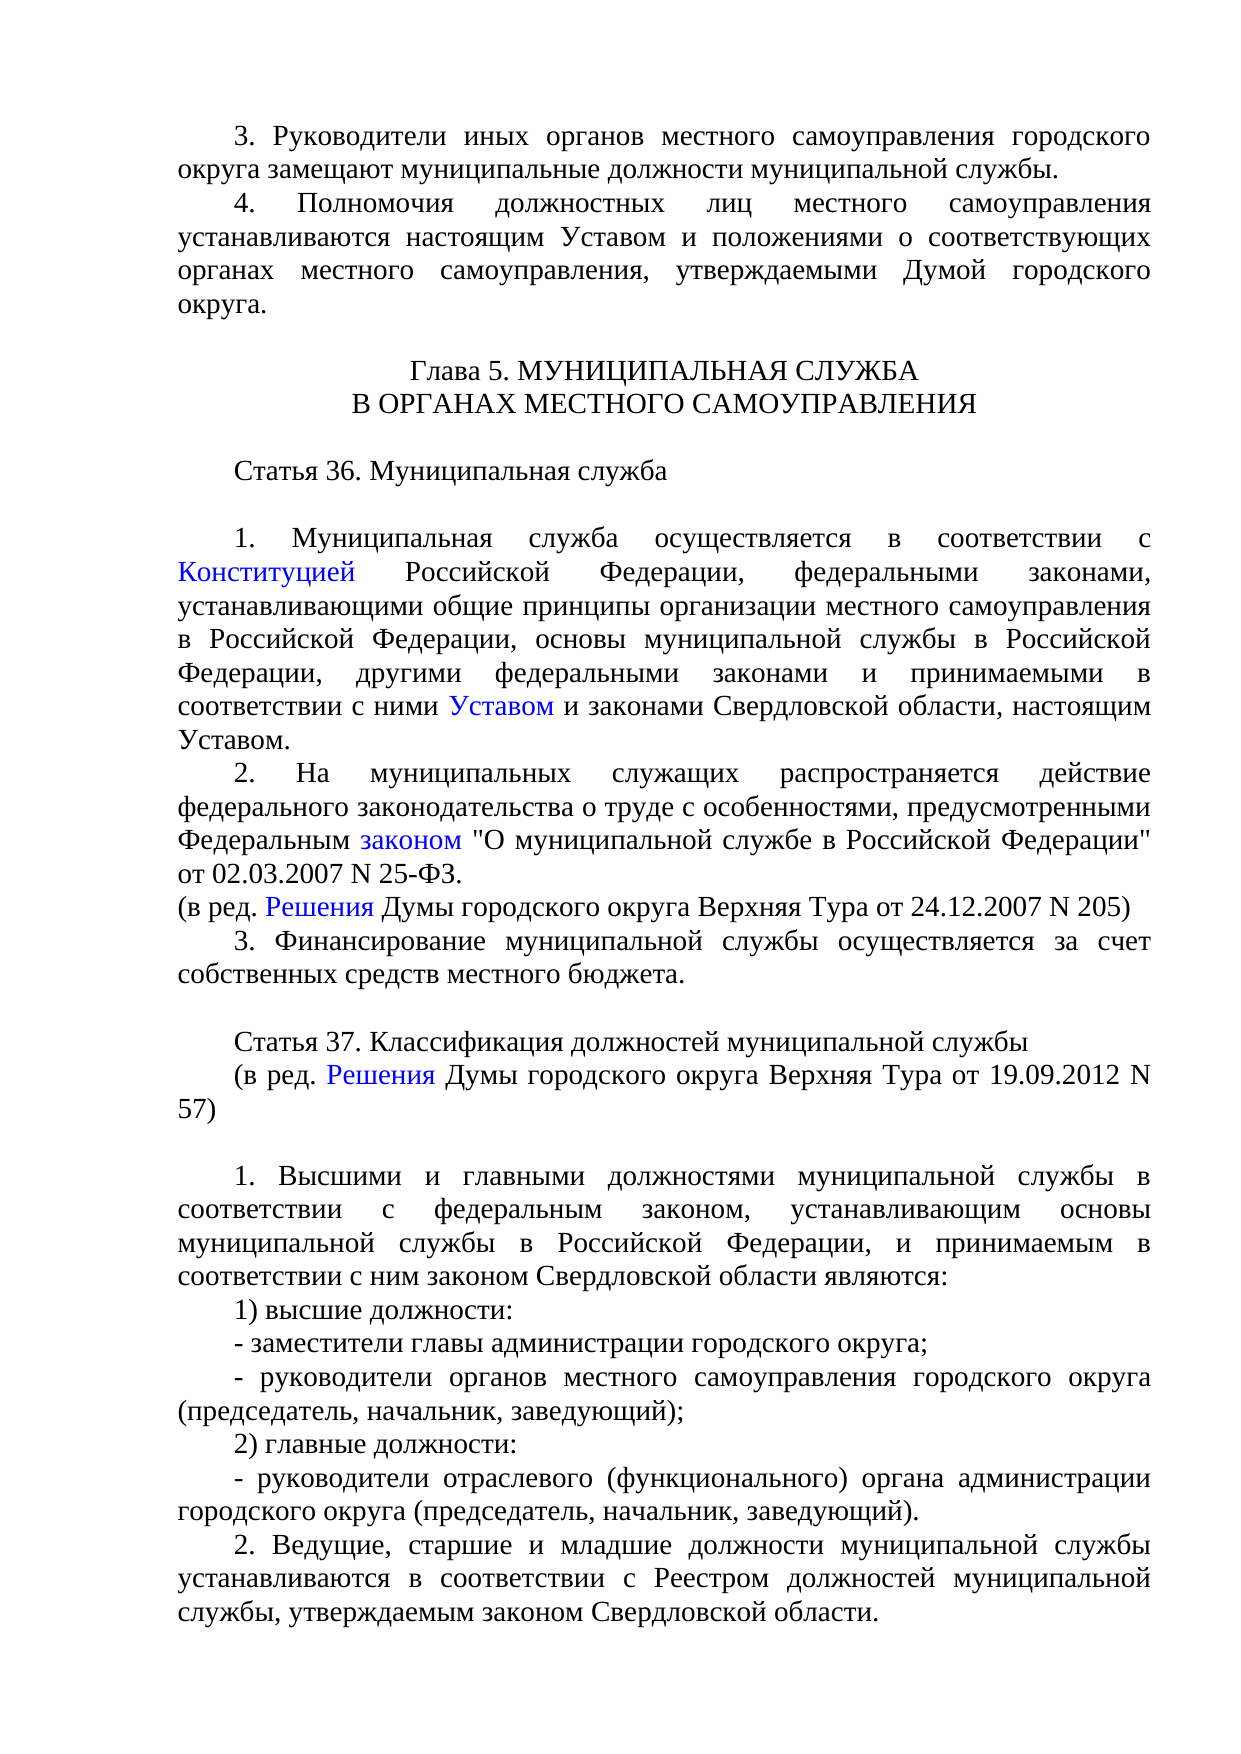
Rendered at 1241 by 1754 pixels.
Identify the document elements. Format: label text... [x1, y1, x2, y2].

text - руководители органов местного самоуправления городского округа (председатель, начальник, заведующий); [177, 1359, 1152, 1426]
text 1. Высшими и главными должностями муниципальной службы в соответствии с федеральным законом, устанавливающим основы муниципальной службы в Российской Федерации, и принимаемым в соответствии с ним законом Свердловской области являются: [177, 1158, 1152, 1292]
text - руководители отраслевого (функционального) органа администрации городского округа (председатель, начальник, заведующий). [177, 1460, 1152, 1527]
text 1) высшие должности: [177, 1292, 1152, 1326]
text Статья 37. Классификация должностей муниципальной службы [177, 1024, 1152, 1057]
text 2. На муниципальных служащих распространяется действие федерального законодательства о труде с особенностями, предусмотренными Федеральным законом "О муниципальной службе в Российской Федерации" от 02.03.2007 N 25-ФЗ. [177, 755, 1152, 889]
text В ОРГАНАХ МЕСТНОГО САМОУПРАВЛЕНИЯ [177, 386, 1152, 420]
text 3. Руководители иных органов местного самоуправления городского округа замещают муниципальные должности муниципальной службы. [177, 118, 1152, 185]
text (в ред. Решения Думы городского округа Верхняя Тура от 19.09.2012 N 57) [177, 1057, 1152, 1124]
text Статья 36. Муниципальная служба [177, 453, 1152, 487]
text 2) главные должности: [177, 1426, 1152, 1460]
text (в ред. Решения Думы городского округа Верхняя Тура от 24.12.2007 N 205) [177, 889, 1152, 923]
text 3. Финансирование муниципальной службы осуществляется за счет собственных средств местного бюджета. [177, 923, 1152, 990]
text 1. Муниципальная служба осуществляется в соответствии с Конституцией Российской Федерации, федеральными законами, устанавливающими общие принципы организации местного самоуправления в Российской Федерации, основы муниципальной службы в Российской Федерации, другими федеральными законами и принимаемыми в соответствии с ними Уставом и законами Свердловской области, настоящим Уставом. [177, 521, 1152, 755]
text - заместители главы администрации городского округа; [177, 1326, 1152, 1359]
text 4. Полномочия должностных лиц местного самоуправления устанавливаются настоящим Уставом и положениями о соответствующих органах местного самоуправления, утверждаемыми Думой городского округа. [177, 185, 1152, 319]
text 2. Ведущие, старшие и младшие должности муниципальной службы устанавливаются в соответствии с Реестром должностей муниципальной службы, утверждаемым законом Свердловской области. [177, 1527, 1152, 1627]
text Глава 5. МУНИЦИПАЛЬНАЯ СЛУЖБА [177, 353, 1152, 386]
